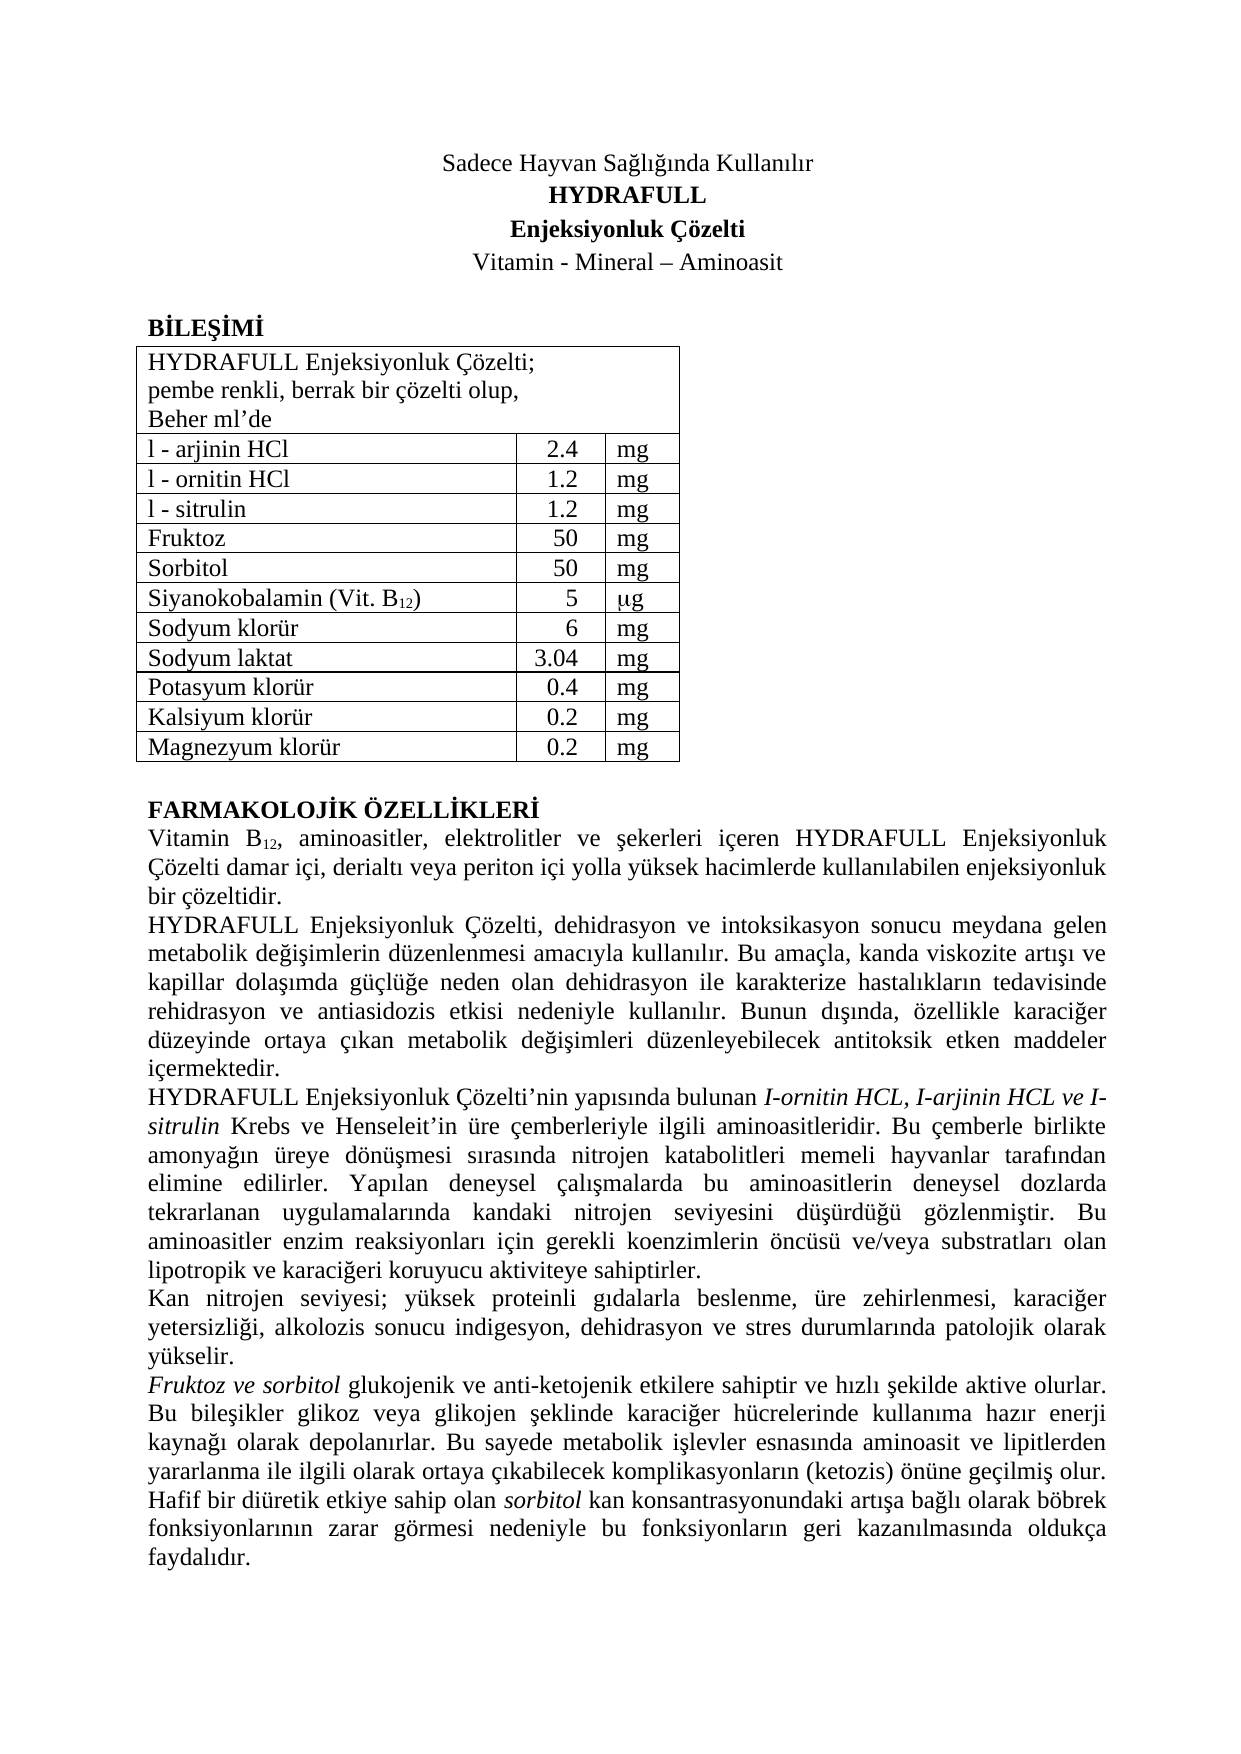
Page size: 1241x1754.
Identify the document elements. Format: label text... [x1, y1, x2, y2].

table_cell Sodyum laktat [137, 643, 516, 671]
table_cell Siyanokobalamin (Vit. B12) [137, 583, 516, 612]
table_cell 0.2 [517, 702, 605, 731]
table_cell mg [606, 553, 679, 582]
table_cell 5 [517, 583, 605, 612]
table_cell l - arjinin HCl [137, 434, 516, 463]
text Vitamin B12, aminoasitler, elektrolitler ve şekerleri içeren HYDRAFULL Enjeksiyonluk Çözelti damar içi, derialtı veya periton içi yolla yüksek hacimlerde kullanılabilen enjeksiyonluk bir çözeltidir. [148, 823, 1107, 910]
text Vitamin - Mineral – Aminoasit [148, 247, 1107, 275]
table_cell Potasyum klorür [137, 673, 516, 701]
text HYDRAFULL Enjeksiyonluk Çözelti’nin yapısında bulunan I-ornitin HCL, I-arjinin HCL ve I-sitrulin Krebs ve Henseleit’in üre çemberleriyle ilgili aminoasitleridir. Bu çemberle birlikte amonyağın üreye dönüşmesi sırasında nitrojen katabolitleri memeli hayvanlar tarafından elimine edilirler. Yapılan deneysel çalışmalarda bu aminoasitlerin deneysel dozlarda tekrarlanan uygulamalarında kandaki nitrojen seviyesini düşürdüğü gözlenmiştir. Bu aminoasitler enzim reaksiyonları için gerekli koenzimlerin öncüsü ve/veya substratları olan lipotropik ve karaciğeri koruyucu aktiviteye sahiptirler. [148, 1082, 1107, 1283]
table_cell mg [606, 613, 679, 642]
table_cell Magnezyum klorür [137, 732, 516, 761]
text Fruktoz ve sorbitol glukojenik ve anti-ketojenik etkilere sahiptir ve hızlı şekilde aktive olurlar. Bu bileşikler glikoz veya glikojen şeklinde karaciğer hücrelerinde kullanıma hazır enerji kaynağı olarak depolanırlar. Bu sayede metabolik işlevler esnasında aminoasit ve lipitlerden yararlanma ile ilgili olarak ortaya çıkabilecek komplikasyonların (ketozis) önüne geçilmiş olur. Hafif bir diüretik etkiye sahip olan sorbitol kan konsantrasyonundaki artışa bağlı olarak böbrek fonksiyonlarının zarar görmesi nedeniyle bu fonksiyonların geri kazanılmasında oldukça faydalıdır. [148, 1370, 1107, 1571]
table_cell mg [606, 732, 679, 761]
table_cell l - sitrulin [137, 494, 516, 522]
table_cell 3.04 [517, 643, 605, 671]
table_cell l - ornitin HCl [137, 464, 516, 493]
table_cell 1.2 [517, 494, 605, 522]
table_cell 6 [517, 613, 605, 642]
table_cell 0.2 [517, 732, 605, 761]
table_cell Sodyum klorür [137, 613, 516, 642]
table_cell Kalsiyum klorür [137, 702, 516, 731]
text HYDRAFULL Enjeksiyonluk Çözelti, dehidrasyon ve intoksikasyon sonucu meydana gelen metabolik değişimlerin düzenlenmesi amacıyla kullanılır. Bu amaçla, kanda viskozite artışı ve kapillar dolaşımda güçlüğe neden olan dehidrasyon ile karakterize hastalıkların tedavisinde rehidrasyon ve antiasidozis etkisi nedeniyle kullanılır. Bunun dışında, özellikle karaciğer düzeyinde ortaya çıkan metabolik değişimleri düzenleyebilecek antitoksik etken maddeler içermektedir. [148, 910, 1107, 1082]
text HYDRAFULL [148, 181, 1107, 209]
table_cell 1.2 [517, 464, 605, 493]
table_cell Fruktoz [137, 524, 516, 552]
table_cell mg [606, 673, 679, 701]
table_cell mg [606, 464, 679, 493]
text FARMAKOLOJİK ÖZELLİKLERİ [148, 795, 1107, 823]
text Enjeksiyonluk Çözelti [148, 214, 1107, 242]
table_cell mg [606, 494, 679, 522]
table_cell mg [606, 643, 679, 671]
table_cell 50 [517, 524, 605, 552]
table_cell 2.4 [517, 434, 605, 463]
table_cell 0.4 [517, 673, 605, 701]
table_cell mg [606, 702, 679, 731]
table_cell 50 [517, 553, 605, 582]
table_cell Sorbitol [137, 553, 516, 582]
table_cell mg [606, 434, 679, 463]
text Sadece Hayvan Sağlığında Kullanılır [148, 148, 1107, 176]
table_cell mg [606, 524, 679, 552]
text Kan nitrojen seviyesi; yüksek proteinli gıdalarla beslenme, üre zehirlenmesi, karaciğer yetersizliği, alkolozis sonucu indigesyon, dehidrasyon ve stres durumlarında patolojik olarak yükselir. [148, 1283, 1107, 1370]
text BİLEŞİMİ [148, 313, 1107, 341]
table_header HYDRAFULL Enjeksiyonluk Çözelti; pembe renkli, berrak bir çözelti olup, Beher ml’de [137, 347, 679, 433]
table_cell g [606, 583, 679, 612]
